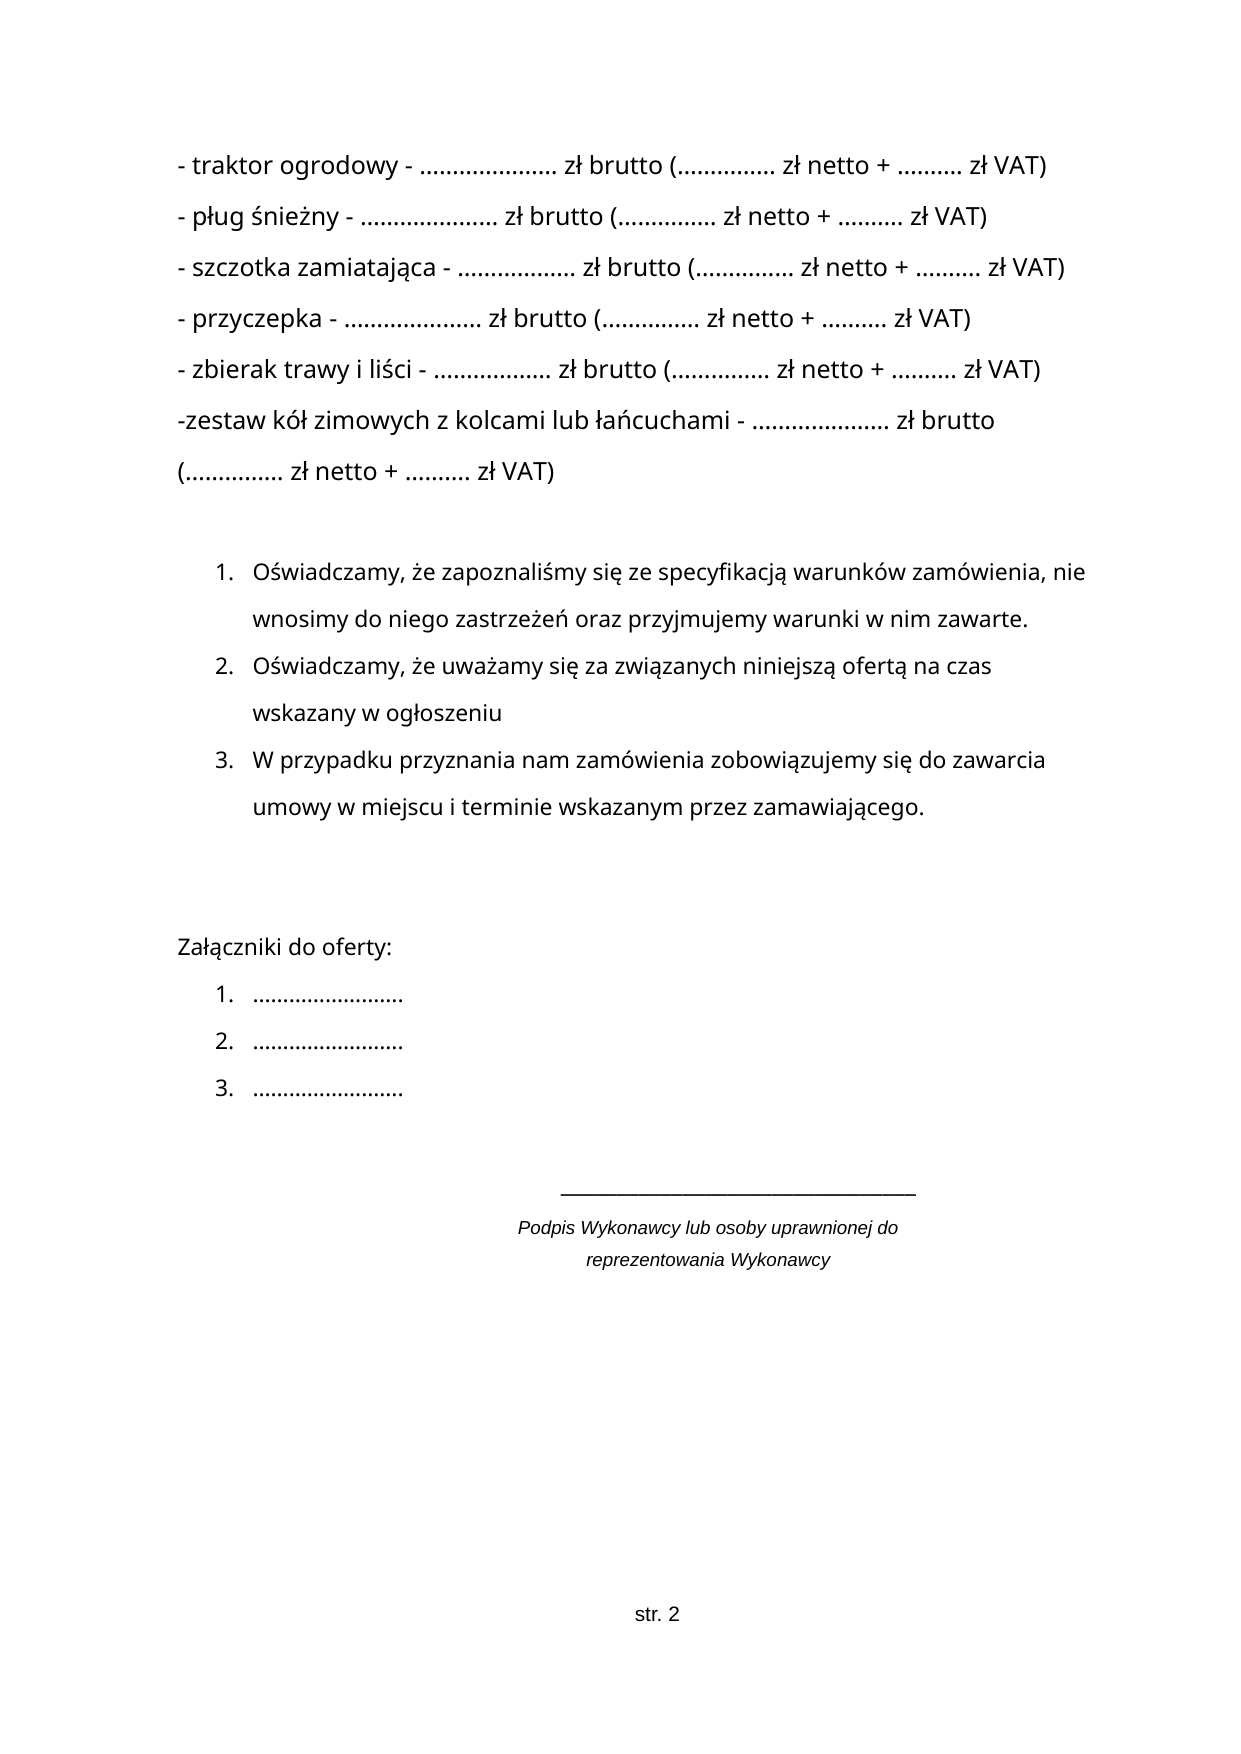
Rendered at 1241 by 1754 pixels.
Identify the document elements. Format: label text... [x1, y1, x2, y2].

list ……………………. [215, 1072, 1093, 1103]
text Podpis Wykonawcy lub osoby uprawnionej do reprezentowania Wykonawcy [502, 1216, 916, 1270]
list Załączniki do oferty: [177, 931, 1093, 962]
text - zbierak trawy i liści - ……………… zł brutto (…………… zł netto + ………. zł VAT) [177, 352, 1093, 386]
text - traktor ogrodowy - ………………… zł brutto (…………… zł netto + ………. zł VAT) [177, 148, 1093, 182]
list ________________________________ [252, 1165, 916, 1199]
text - pług śnieżny - ………………… zł brutto (…………… zł netto + ………. zł VAT) [177, 199, 1093, 233]
list Oświadczamy, że zapoznaliśmy się ze specyfikacją warunków zamówienia, nie wnosimy do niego zastrzeżeń oraz przyjmujemy warunki w nim zawarte. [215, 556, 1093, 634]
text - przyczepka - ………………… zł brutto (…………… zł netto + ………. zł VAT) [177, 301, 1093, 335]
list ……………………. [215, 978, 1093, 1009]
text -zestaw kół zimowych z kolcami lub łańcuchami - ………………… zł brutto (…………… zł netto + ………. zł VAT) [177, 403, 1093, 488]
list ……………………. [215, 1025, 1093, 1056]
list Oświadczamy, że uważamy się za związanych niniejszą ofertą na czas wskazany w ogłoszeniu [215, 650, 1093, 728]
list W przypadku przyznania nam zamówienia zobowiązujemy się do zawarcia umowy w miejscu i terminie wskazanym przez zamawiającego. [215, 743, 1093, 822]
text - szczotka zamiatająca - ……………… zł brutto (…………… zł netto + ………. zł VAT) [177, 250, 1093, 284]
